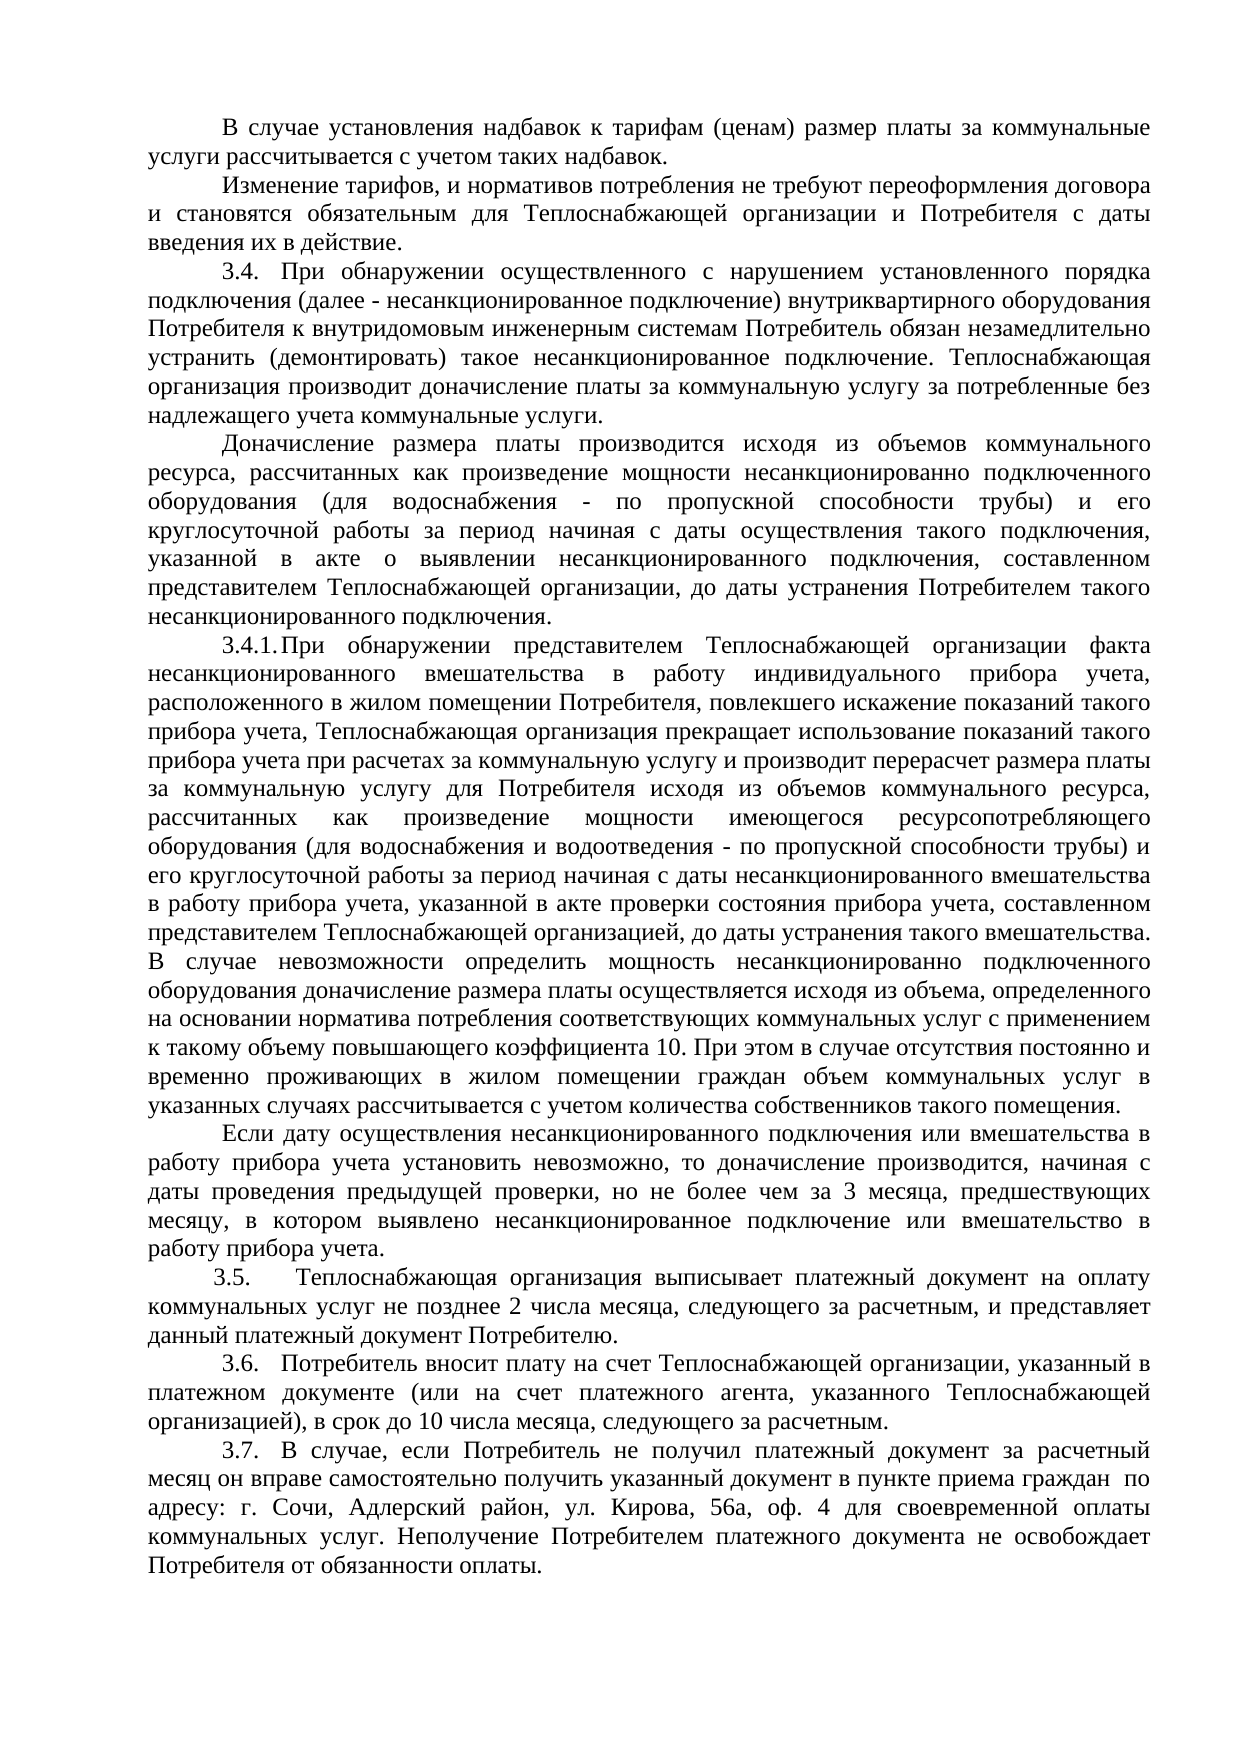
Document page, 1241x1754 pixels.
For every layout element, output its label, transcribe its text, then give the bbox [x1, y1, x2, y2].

list Если дату осуществления несанкционированного подключения или вмешательства в работу прибора учета установить невозможно, то доначисление производится, начиная с даты проведения предыдущей проверки, но не более чем за 3 месяца, предшествующих месяцу, в котором выявлено несанкционированное подключение или вмешательство в работу прибора учета. [148, 1118, 1152, 1262]
list Теплоснабжающая организация выписывает платежный документ на оплату коммунальных услуг не позднее 2 числа месяца, следующего за расчетным, и представляет данный платежный документ Потребителю. [148, 1262, 1152, 1348]
list При обнаружении осуществленного с нарушением установленного порядка подключения (далее - несанкционированное подключение) внутриквартирного оборудования Потребителя к внутридомовым инженерным системам Потребитель обязан незамедлительно устранить (демонтировать) такое несанкционированное подключение. Теплоснабжающая организация производит доначисление платы за коммунальную услугу за потребленные без надлежащего учета коммунальные услуги. [148, 256, 1152, 428]
list В случае, если Потребитель не получил платежный документ за расчетный месяц он вправе самостоятельно получить указанный документ в пункте приема граждан по адресу: г. Сочи, Адлерский район, ул. Кирова, 56а, оф. 4 для своевременной оплаты коммунальных услуг. Неполучение Потребителем платежного документа не освобождает Потребителя от обязанности оплаты. [148, 1435, 1152, 1578]
list Потребитель вносит плату на счет Теплоснабжающей организации, указанный в платежном документе (или на счет платежного агента, указанного Теплоснабжающей организацией), в срок до 10 числа месяца, следующего за расчетным. [148, 1348, 1152, 1435]
list При обнаружении представителем Теплоснабжающей организации факта несанкционированного вмешательства в работу индивидуального прибора учета, расположенного в жилом помещении Потребителя, повлекшего искажение показаний такого прибора учета, Теплоснабжающая организация прекращает использование показаний такого прибора учета при расчетах за коммунальную услугу и производит перерасчет размера платы за коммунальную услугу для Потребителя исходя из объемов коммунального ресурса, рассчитанных как произведение мощности имеющегося ресурсопотребляющего оборудования (для водоснабжения и водоотведения - по пропускной способности трубы) и его круглосуточной работы за период начиная с даты несанкционированного вмешательства в работу прибора учета, указанной в акте проверки состояния прибора учета, составленном представителем Теплоснабжающей организацией, до даты устранения такого вмешательства. В случае невозможности определить мощность несанкционированно подключенного оборудования доначисление размера платы осуществляется исходя из объема, определенного на основании норматива потребления соответствующих коммунальных услуг с применением к такому объему повышающего коэффициента 10. При этом в случае отсутствия постоянно и временно проживающих в жилом помещении граждан объем коммунальных услуг в указанных случаях рассчитывается с учетом количества собственников такого помещения. [148, 630, 1152, 1118]
list Доначисление размера платы производится исходя из объемов коммунального ресурса, рассчитанных как произведение мощности несанкционированно подключенного оборудования (для водоснабжения - по пропускной способности трубы) и его круглосуточной работы за период начиная с даты осуществления такого подключения, указанной в акте о выявлении несанкционированного подключения, составленном представителем Теплоснабжающей организации, до даты устранения Потребителем такого несанкционированного подключения. [148, 428, 1152, 630]
list В случае установления надбавок к тарифам (ценам) размер платы за коммунальные услуги рассчитывается с учетом таких надбавок. [148, 112, 1152, 170]
text Изменение тарифов, и нормативов потребления не требуют переоформления договора и становятся обязательным для Теплоснабжающей организации и Потребителя с даты введения их в действие. [148, 170, 1152, 256]
